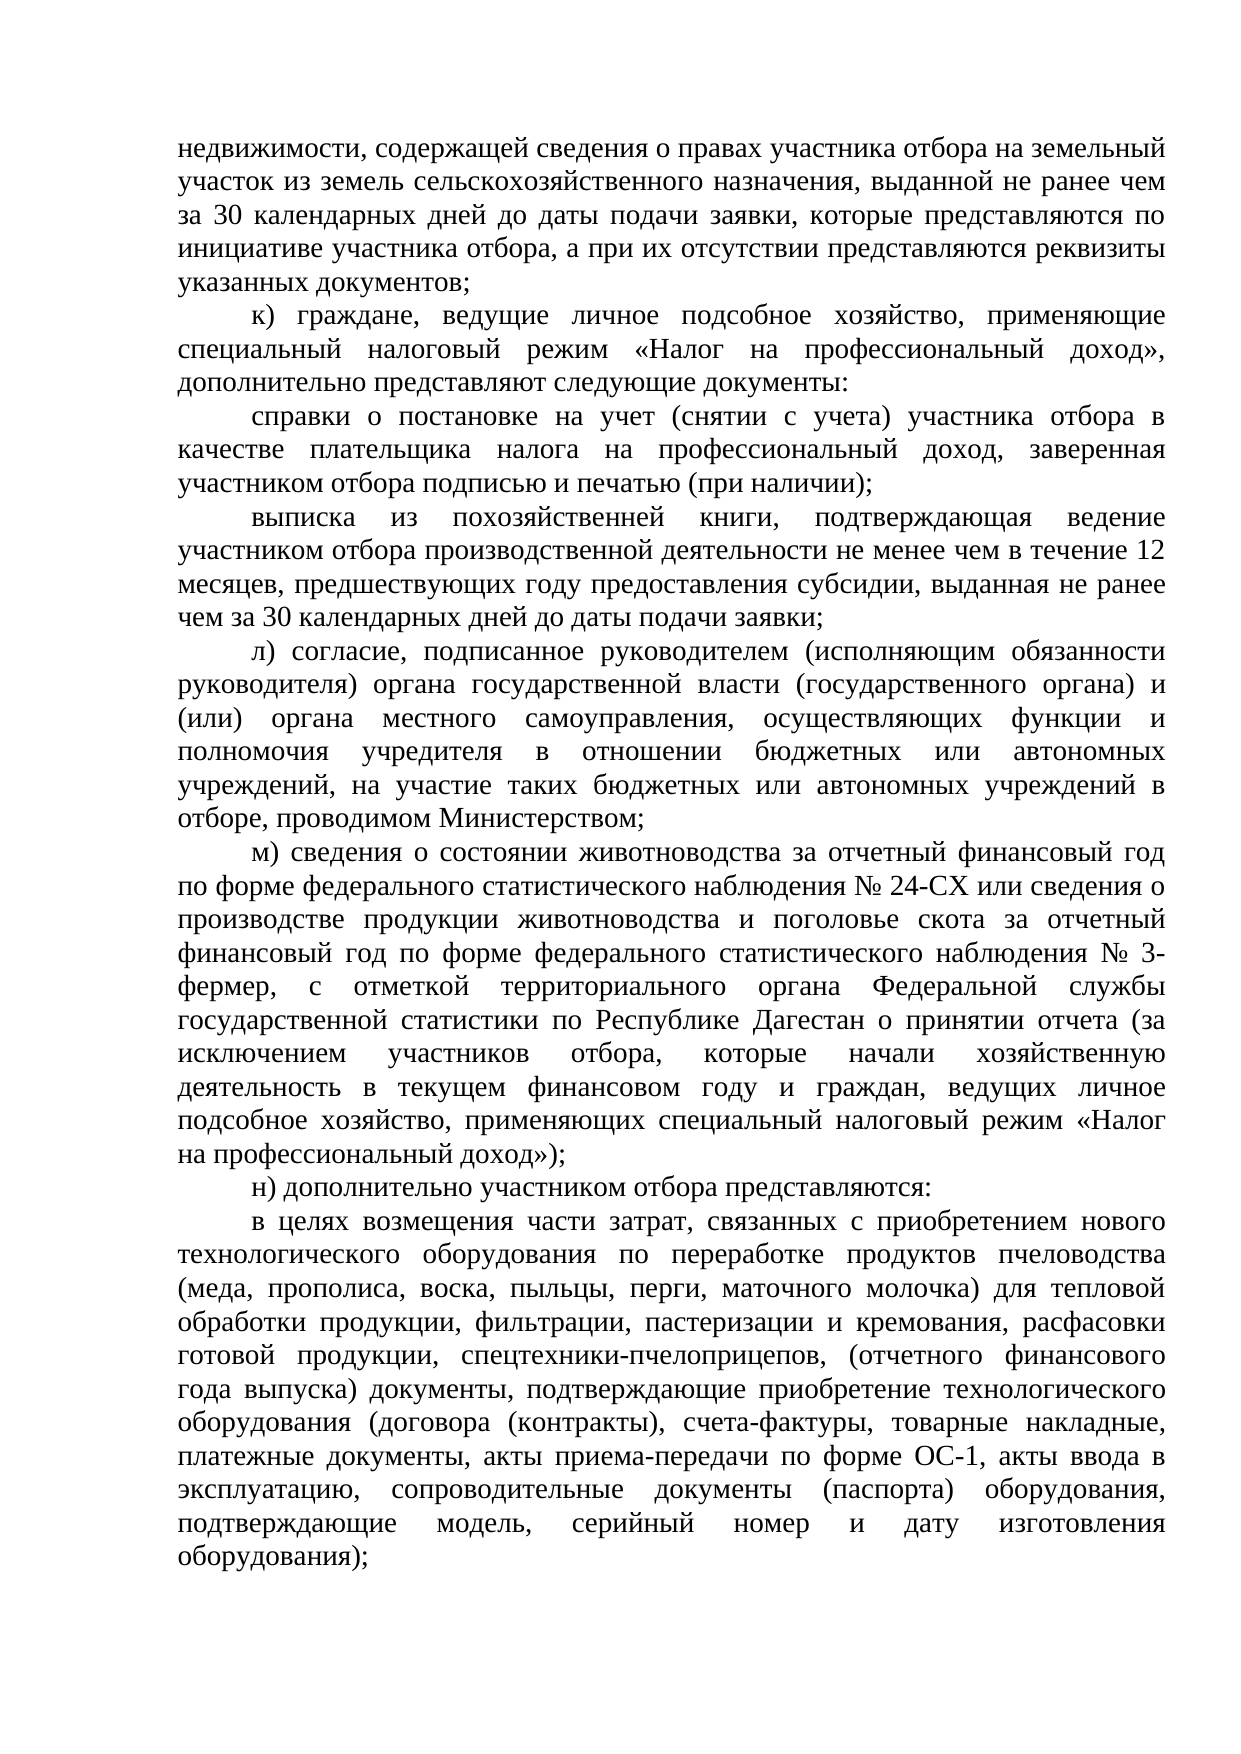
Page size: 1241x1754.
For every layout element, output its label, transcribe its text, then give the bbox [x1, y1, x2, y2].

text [177, 130, 1167, 297]
text в целях возмещения части затрат, связанных с приобретением нового технологического оборудования по переработке продуктов пчеловодства (меда, прополиса, воска, пыльцы, перги, маточного молочка) для тепловой обработки продукции, фильтрации, пастеризации и кремования, расфасовки готовой продукции, спецтехники-пчелоприцепов, (отчетного финансового года выпуска) документы, подтверждающие приобретение технологического оборудования (договора (контракты), счета-фактуры, товарные накладные, платежные документы, акты приема-передачи по форме ОС-1, акты ввода в эксплуатацию, сопроводительные документы (паспорта) оборудования, подтверждающие модель, серийный номер и дату изготовления оборудования); [177, 1203, 1167, 1572]
text справки о постановке на учет (снятии с учета) участника отбора в качестве плательщика налога на профессиональный доход, заверенная участником отбора подписью и печатью (при наличии); [177, 398, 1167, 499]
text м) сведения о состоянии животноводства за отчетный финансовый год по форме федерального статистического наблюдения № 24-СХ или сведения о производстве продукции животноводства и поголовье скота за отчетный финансовый год по форме федерального статистического наблюдения № 3-фермер, с отметкой территориального органа Федеральной службы государственной статистики по Республике Дагестан о принятии отчета (за исключением участников отбора, которые начали хозяйственную деятельность в текущем финансовом году и граждан, ведущих личное подсобное хозяйство, применяющих специальный налоговый режим «Налог на профессиональный доход»); [177, 834, 1167, 1169]
text л) согласие, подписанное руководителем (исполняющим обязанности руководителя) органа государственной власти (государственного органа) и (или) органа местного самоуправления, осуществляющих функции и полномочия учредителя в отношении бюджетных или автономных учреждений, на участие таких бюджетных или автономных учреждений в отборе, проводимом Министерством; [177, 633, 1167, 834]
text выписка из похозяйственней книги, подтверждающая ведение участником отбора производственной деятельности не менее чем в течение 12 месяцев, предшествующих году предоставления субсидии, выданная не ранее чем за 30 календарных дней до даты подачи заявки; [177, 499, 1167, 633]
text н) дополнительно участником отбора представляются: [177, 1169, 1167, 1203]
text к) граждане, ведущие личное подсобное хозяйство, применяющие специальный налоговый режим «Налог на профессиональный доход», дополнительно представляют следующие документы: [177, 297, 1167, 398]
